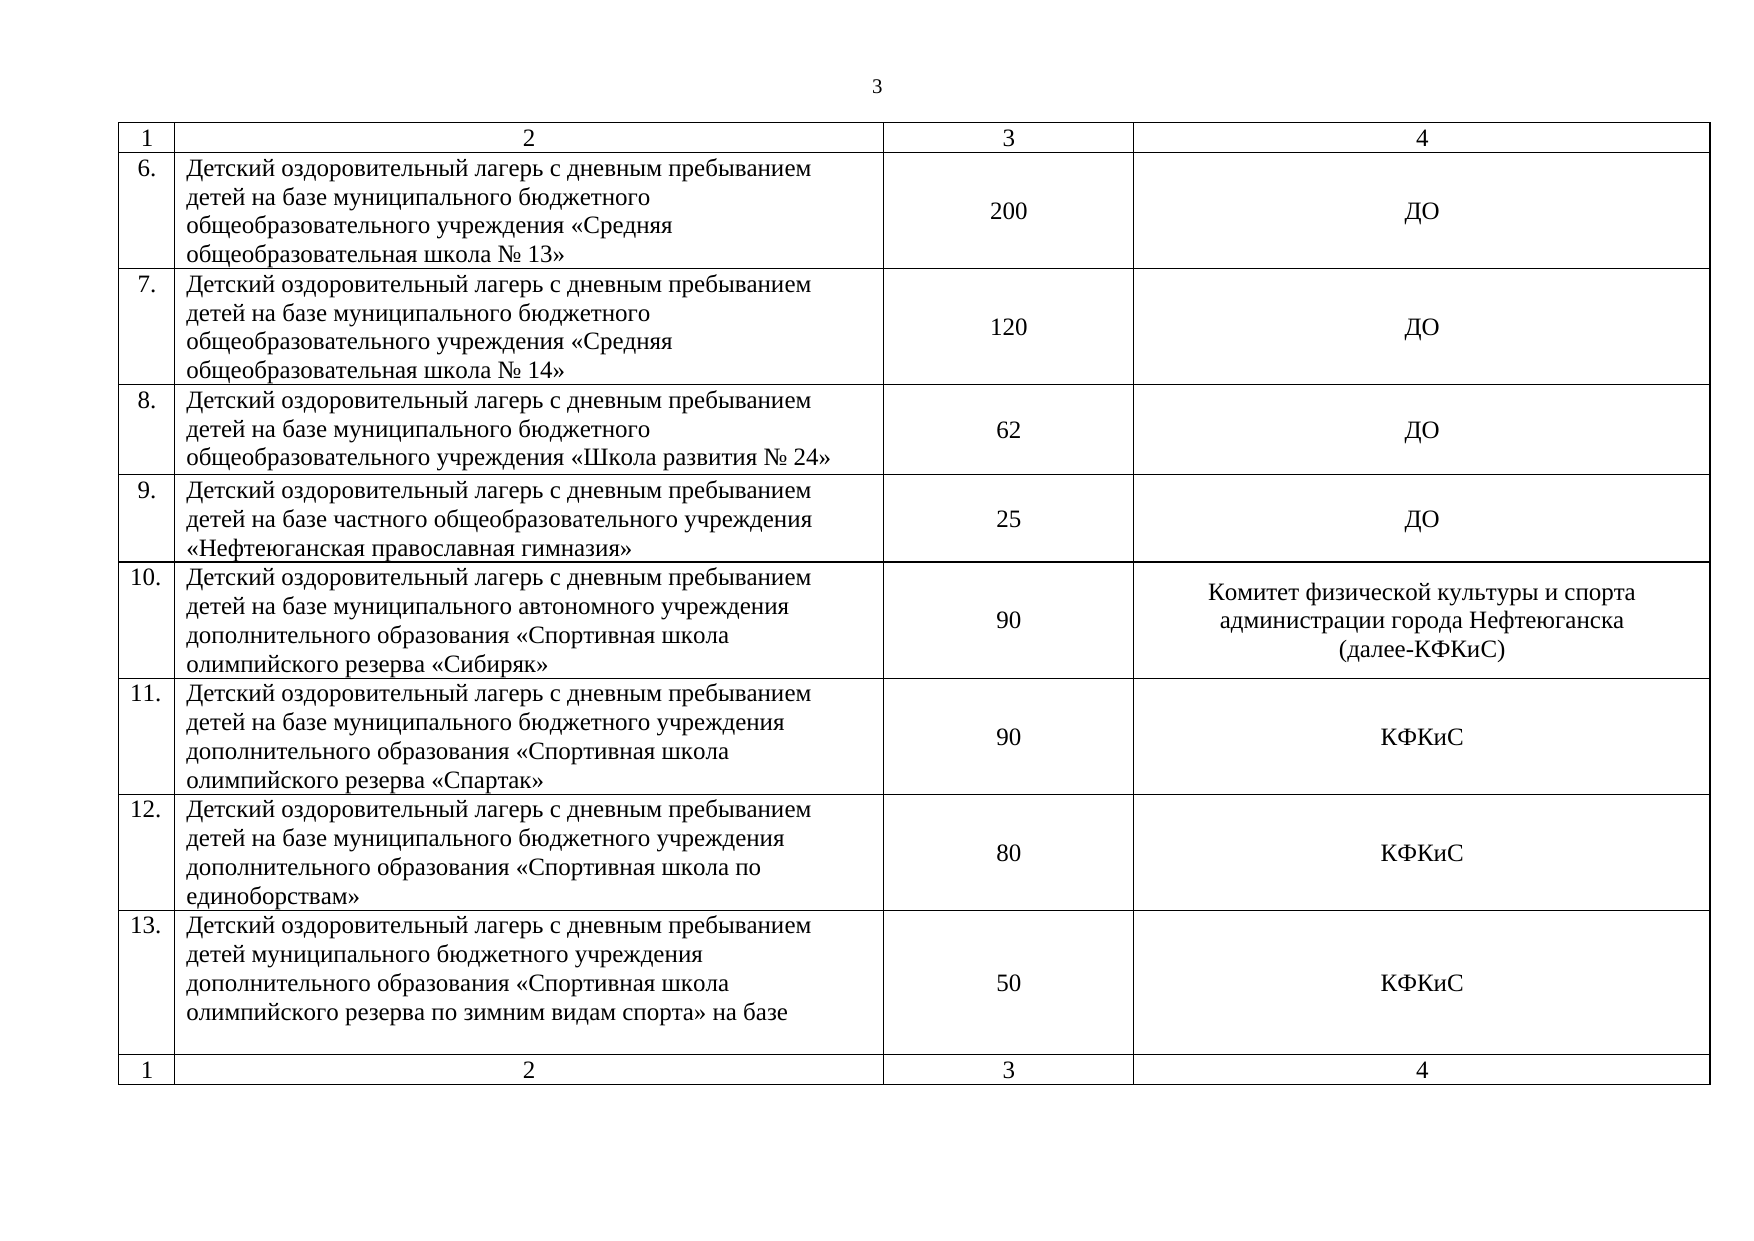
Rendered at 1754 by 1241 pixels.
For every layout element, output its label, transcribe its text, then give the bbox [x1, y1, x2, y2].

table_cell Детский оздоровительный лагерь с дневным пребыванием детей на базе муниципального бюджетного учреждения дополнительного образования «Спортивная школа олимпийского резерва «Спартак» [175, 679, 883, 793]
table_cell ДО [1134, 269, 1709, 384]
table_cell КФКиС [1134, 795, 1709, 909]
table_cell 12. [119, 795, 174, 909]
table_cell 200 [884, 153, 1133, 268]
table_cell 50 [884, 911, 1133, 1054]
table_cell 9. [119, 475, 174, 561]
table_cell ДО [1134, 385, 1709, 474]
table_cell 13. [119, 911, 174, 1054]
table_cell 120 [884, 269, 1133, 384]
table_cell 10. [119, 563, 174, 677]
table_cell 11. [119, 679, 174, 793]
table_cell 90 [884, 563, 1133, 677]
table_cell Детский оздоровительный лагерь с дневным пребыванием детей муниципального бюджетного учреждения дополнительного образования «Спортивная школа олимпийского резерва по зимним видам спорта» на базе [175, 911, 883, 1054]
table_cell КФКиС [1134, 679, 1709, 793]
table_cell 8. [119, 385, 174, 474]
table_cell 2 [175, 1055, 883, 1084]
table_cell 1 [119, 123, 174, 152]
table_cell 3 [884, 123, 1133, 152]
table_cell 25 [884, 475, 1133, 561]
table_cell 1 [119, 1055, 174, 1084]
table_cell Детский оздоровительный лагерь с дневным пребыванием детей на базе муниципального бюджетного общеобразовательного учреждения «Школа развития № 24» [175, 385, 883, 474]
table_cell Детский оздоровительный лагерь с дневным пребыванием детей на базе частного общеобразовательного учреждения «Нефтеюганская православная гимназия» [175, 475, 883, 561]
table_cell Комитет физической культуры и спорта администрации города Нефтеюганска (далее-КФКиС) [1134, 563, 1709, 677]
table_cell Детский оздоровительный лагерь с дневным пребыванием детей на базе муниципального бюджетного общеобразовательного учреждения «Средняя общеобразовательная школа № 13» [175, 153, 883, 268]
table_cell КФКиС [1134, 911, 1709, 1054]
table_cell ДО [1134, 153, 1709, 268]
table_cell 3 [884, 1055, 1133, 1084]
table_cell 4 [1134, 123, 1709, 152]
table_cell 6. [119, 153, 174, 268]
table_cell Детский оздоровительный лагерь с дневным пребыванием детей на базе муниципального бюджетного общеобразовательного учреждения «Средняя общеобразовательная школа № 14» [175, 269, 883, 384]
table_cell 4 [1134, 1055, 1709, 1084]
table_cell 62 [884, 385, 1133, 474]
table_cell 7. [119, 269, 174, 384]
table_cell 2 [175, 123, 883, 152]
table_cell ДО [1134, 475, 1709, 561]
table_cell 80 [884, 795, 1133, 909]
table_cell Детский оздоровительный лагерь с дневным пребыванием детей на базе муниципального бюджетного учреждения дополнительного образования «Спортивная школа по единоборствам» [175, 795, 883, 909]
table_cell Детский оздоровительный лагерь с дневным пребыванием детей на базе муниципального автономного учреждения дополнительного образования «Спортивная школа олимпийского резерва «Сибиряк» [175, 563, 883, 677]
table_cell 90 [884, 679, 1133, 793]
